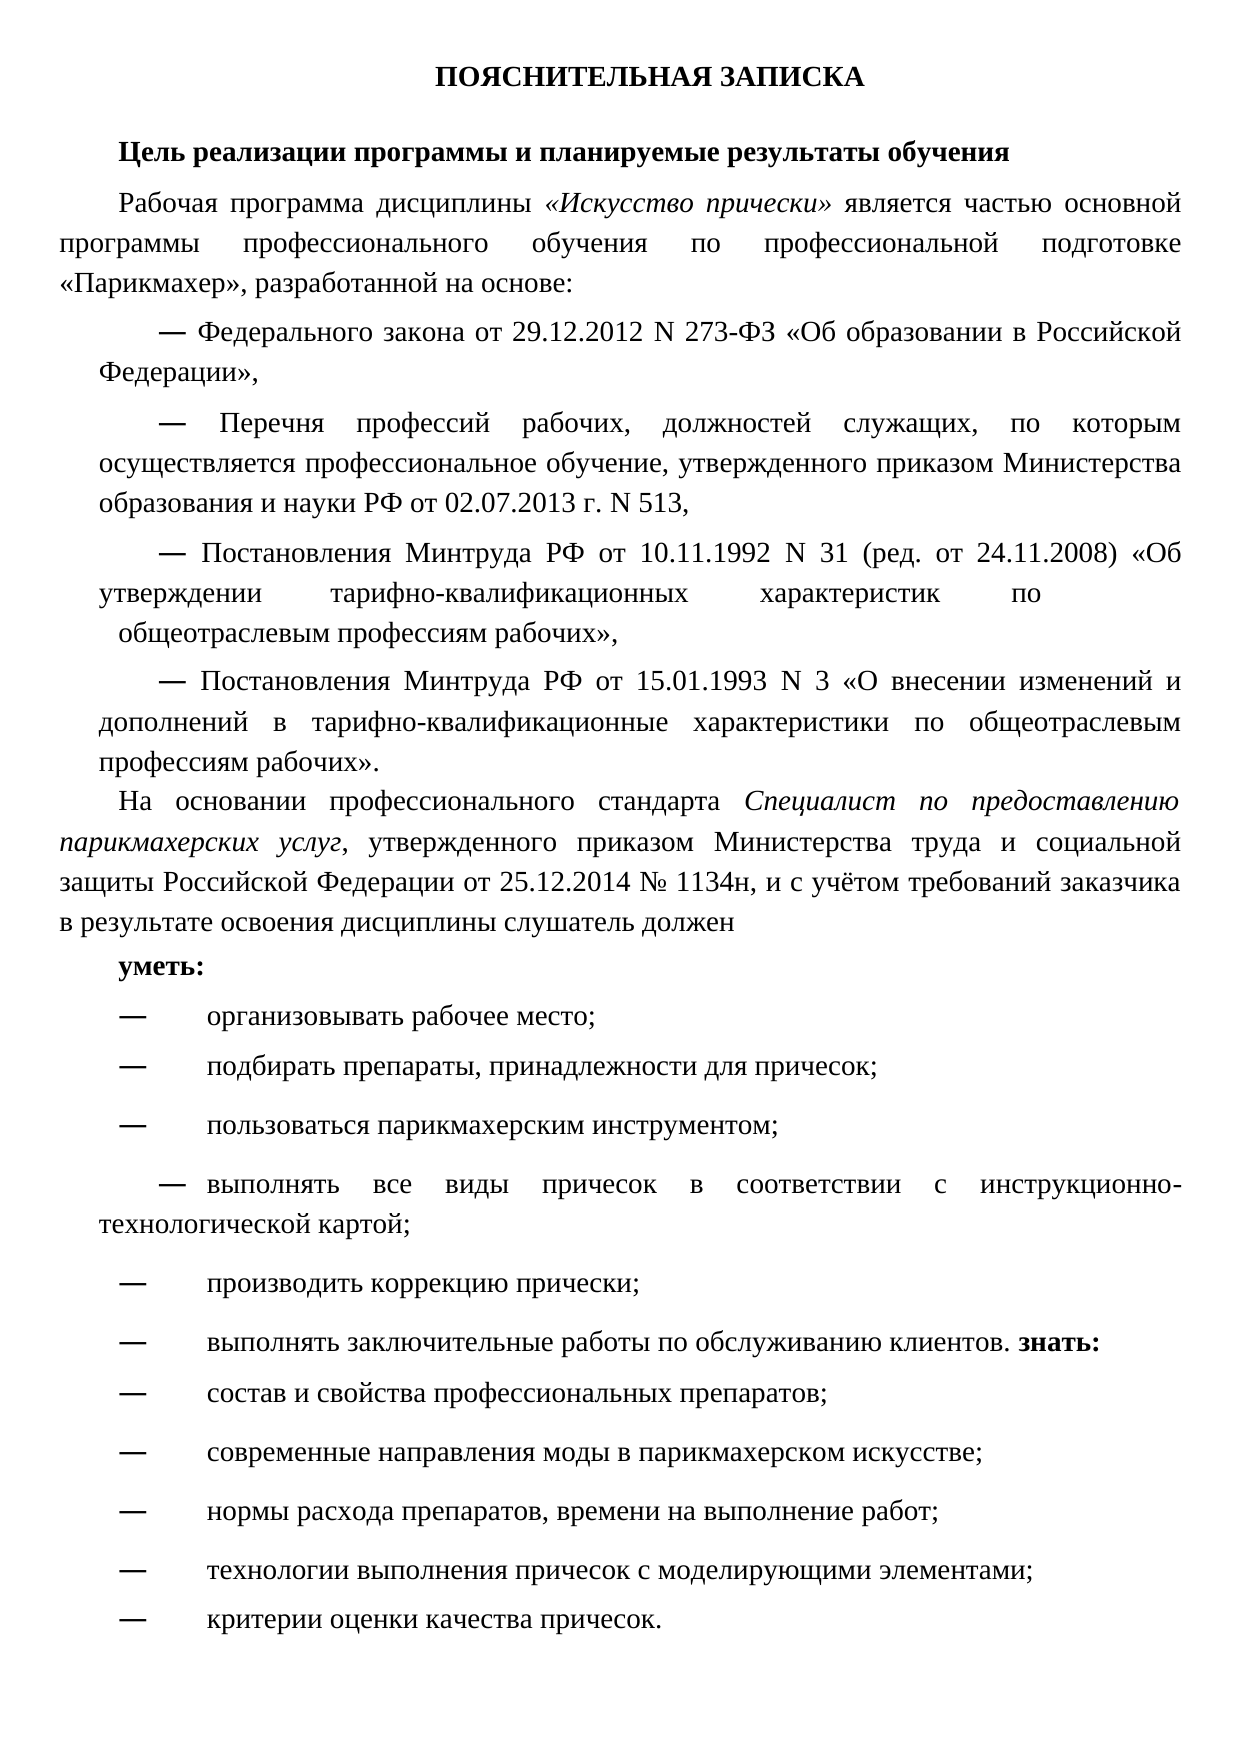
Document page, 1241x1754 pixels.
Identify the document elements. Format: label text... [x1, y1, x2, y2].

text ПОЯСНИТЕЛЬНАЯ ЗАПИСКА [59, 59, 1182, 93]
text На основании профессионального стандарта Специалист по предоставлению парикмахерских услуг, утвержденного приказом Министерства труда и социальной защиты Российской Федерации от 25.12.2014 № 1134н, и с учётом требований заказчика в результате освоения дисциплины слушатель должен [59, 783, 1182, 938]
text Цель реализации программы и планируемые результаты обучения [59, 134, 1182, 168]
text — Постановления Минтруда РФ от 15.01.1993 N 3 «О внесении изменений и дополнений в тарифно-квалификационные характеристики по общеотраслевым профессиям рабочих». [99, 659, 1182, 779]
list технологии выполнения причесок с моделирующими элементами; [59, 1547, 1182, 1587]
list современные направления моды в парикмахерском искусстве; [59, 1429, 1182, 1469]
text — Федерального закона от 29.12.2012 N 273-ФЗ «Об образовании в Российской Федерации», [99, 310, 1182, 390]
list выполнять все виды причесок в соответствии с инструкционнотехнологической картой; [99, 1161, 1182, 1241]
text уметь: [59, 948, 1182, 982]
list подбирать препараты, принадлежности для причесок; [59, 1043, 1182, 1084]
list критерии оценки качества причесок. [59, 1598, 1182, 1637]
list пользоваться парикмахерским инструментом; [59, 1102, 1182, 1143]
list организовывать рабочее место; [59, 993, 1182, 1033]
text Рабочая программа дисциплины «Искусство прически» является частью основной программы профессионального обучения по профессиональной подготовке «Парикмахер», разработанной на основе: [59, 185, 1182, 299]
list состав и свойства профессиональных препаратов; [59, 1370, 1182, 1410]
list нормы расхода препаратов, времени на выполнение работ; [59, 1488, 1182, 1528]
list производить коррекцию прически; [59, 1260, 1182, 1300]
text — Постановления Минтруда РФ от 10.11.1992 N 31 (ред. от 24.11.2008) «Об утверждении тарифно-квалификационных характеристик по [99, 531, 1182, 611]
text общеотраслевым профессиям рабочих», [59, 615, 1182, 648]
text — Перечня профессий рабочих, должностей служащих, по которым осуществляется профессиональное обучение, утвержденного приказом Министерства образования и науки РФ от 02.07.2013 г. N 513, [99, 400, 1182, 520]
list выполнять заключительные работы по обслуживанию клиентов. знать: [59, 1319, 1182, 1360]
